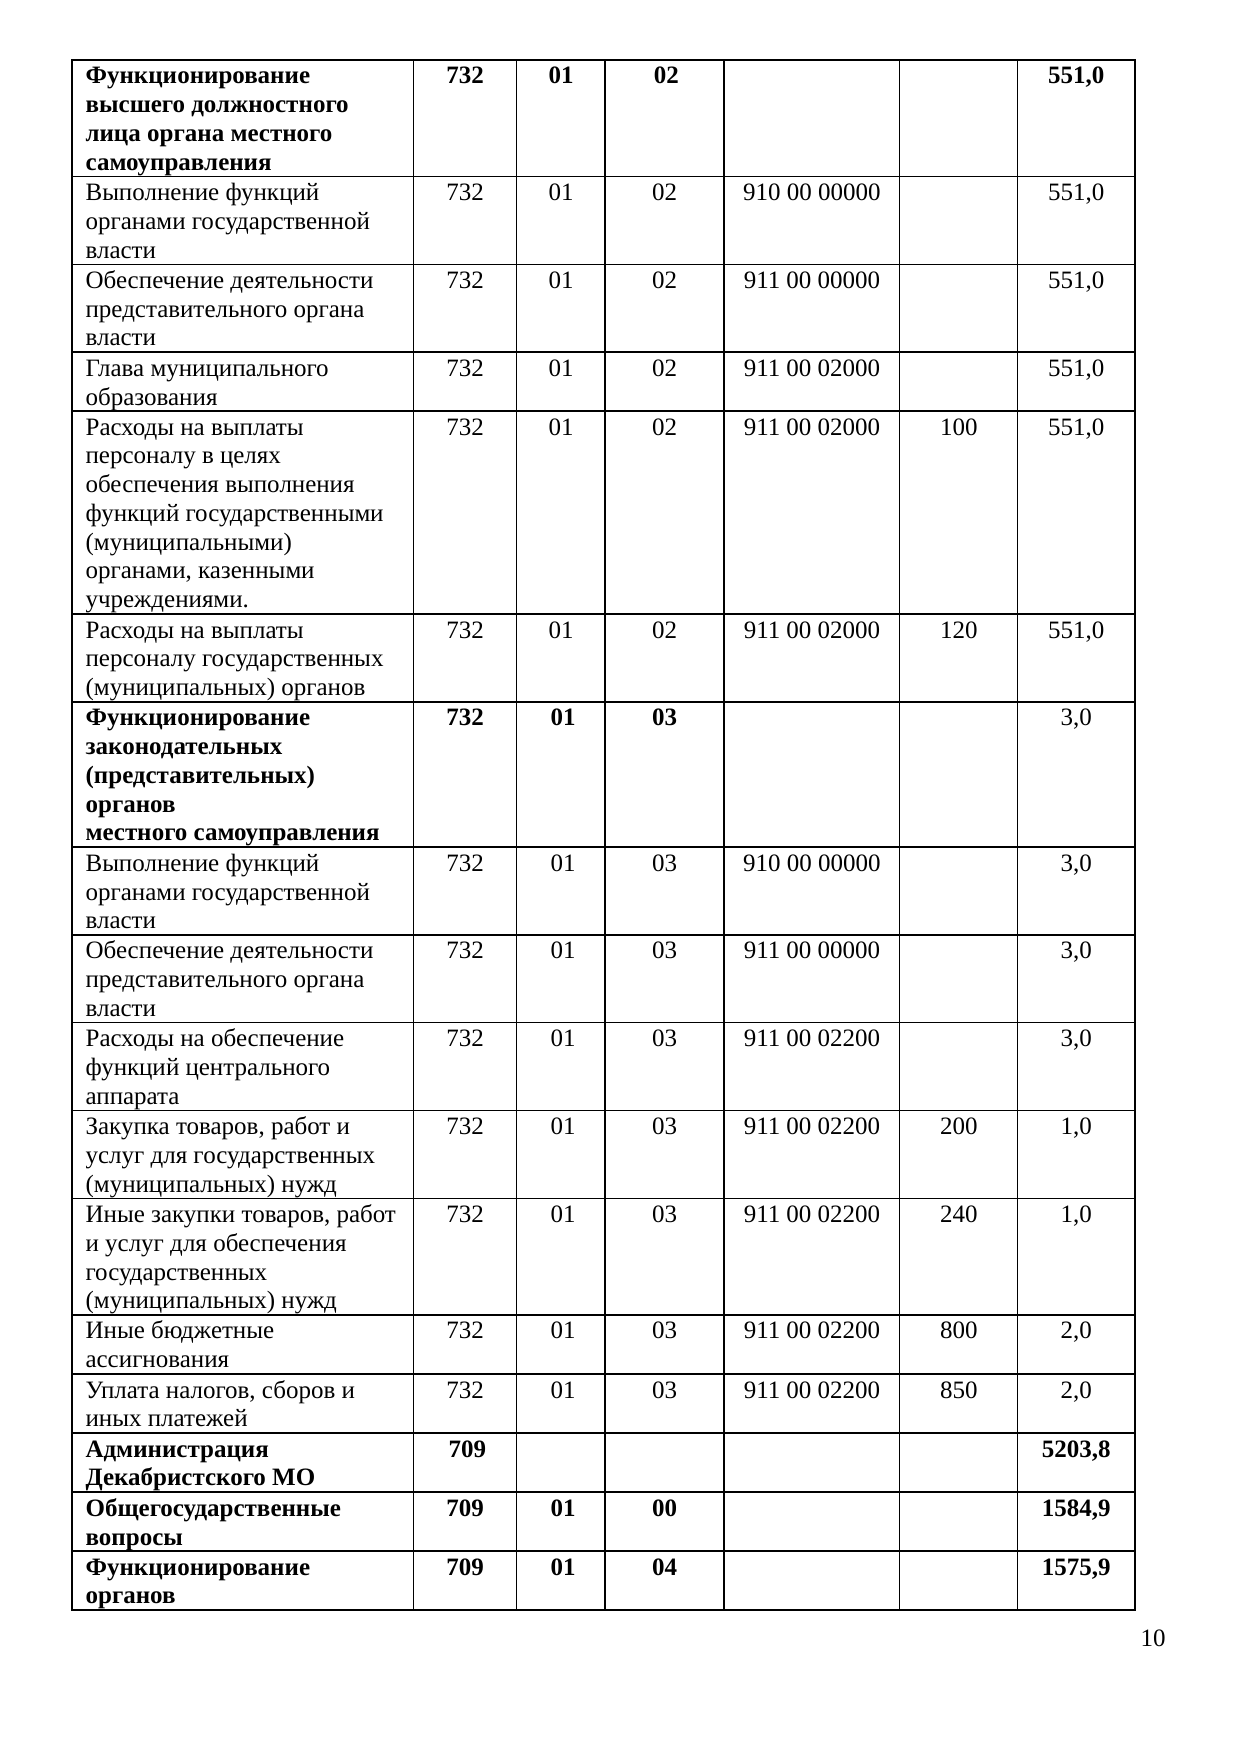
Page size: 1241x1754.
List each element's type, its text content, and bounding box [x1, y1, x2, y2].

table_cell 910 00 00000 [725, 848, 899, 934]
table_cell [900, 703, 1017, 846]
table_cell 551,0 [1018, 265, 1134, 351]
table_cell 01 [517, 1493, 604, 1550]
table_cell 732 [414, 1316, 516, 1373]
table_cell 01 [517, 1023, 604, 1110]
table_cell 00 [606, 1493, 723, 1550]
table_cell 732 [414, 1199, 516, 1314]
table_cell Расходы на выплаты персоналу в целях обеспечения выполнения функций государственными (муниципальными) органами, казенными учреждениями. [73, 412, 413, 613]
table_cell [725, 1434, 899, 1491]
table_cell [517, 1434, 604, 1491]
table_cell 732 [414, 353, 516, 410]
table_cell 01 [517, 936, 604, 1022]
table_cell 2,0 [1018, 1316, 1134, 1373]
table_cell 02 [606, 61, 723, 176]
table_cell 01 [517, 1111, 604, 1197]
table_cell [900, 1552, 1017, 1609]
table_cell 01 [517, 265, 604, 351]
table_cell [900, 848, 1017, 934]
table_cell [900, 353, 1017, 410]
table_cell 3,0 [1018, 848, 1134, 934]
table_cell 01 [517, 1199, 604, 1314]
table_cell 551,0 [1018, 353, 1134, 410]
table_cell 910 00 00000 [725, 177, 899, 263]
table_cell 551,0 [1018, 412, 1134, 613]
table_cell [725, 1493, 899, 1550]
table_cell [606, 1434, 723, 1491]
table_cell 1,0 [1018, 1111, 1134, 1197]
table_cell 01 [517, 412, 604, 613]
table_cell Расходы на обеспечение функций центрального аппарата [73, 1023, 413, 1110]
table_cell 03 [606, 936, 723, 1022]
table_cell 732 [414, 61, 516, 176]
table_cell [725, 1552, 899, 1609]
table_cell [900, 265, 1017, 351]
table_cell 3,0 [1018, 936, 1134, 1022]
table_cell Обеспечение деятельности представительного органа власти [73, 265, 413, 351]
table_cell 911 00 02200 [725, 1111, 899, 1197]
table_cell 732 [414, 1375, 516, 1432]
table_cell [900, 1434, 1017, 1491]
table_cell Расходы на выплаты персоналу государственных (муниципальных) органов [73, 615, 413, 701]
table_cell 240 [900, 1199, 1017, 1314]
table_cell 911 00 02200 [725, 1375, 899, 1432]
table_cell Иные закупки товаров, работ и услуг для обеспечения государственных (муниципальных) нужд [73, 1199, 413, 1314]
table_cell 03 [606, 1023, 723, 1110]
table_cell 01 [517, 1375, 604, 1432]
table_cell 732 [414, 1023, 516, 1110]
table_cell Обеспечение деятельности представительного органа власти [73, 936, 413, 1022]
table_cell 911 00 02000 [725, 353, 899, 410]
table_cell Закупка товаров, работ и услуг для государственных (муниципальных) нужд [73, 1111, 413, 1197]
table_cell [73, 1552, 413, 1609]
table_cell Уплата налогов, сборов и иных платежей [73, 1375, 413, 1432]
table_cell 03 [606, 1111, 723, 1197]
table_cell [900, 61, 1017, 176]
table_cell Выполнение функций органами государственной власти [73, 177, 413, 263]
table_cell 911 00 02200 [725, 1023, 899, 1110]
table_cell 911 00 00000 [725, 265, 899, 351]
table_cell 709 [414, 1493, 516, 1550]
table_cell 04 [606, 1552, 723, 1609]
table_cell [900, 177, 1017, 263]
table_cell 01 [517, 353, 604, 410]
table_cell 732 [414, 1111, 516, 1197]
table_cell 02 [606, 177, 723, 263]
table_cell Иные бюджетные ассигнования [73, 1316, 413, 1373]
table_cell 03 [606, 848, 723, 934]
table_cell Администрация Декабристского МО [73, 1434, 413, 1491]
table_cell 02 [606, 412, 723, 613]
table_cell 03 [606, 1375, 723, 1432]
table_cell Функционирование высшего должностного лица органа местного самоуправления [73, 61, 413, 176]
table_cell 3,0 [1018, 1023, 1134, 1110]
table_cell 100 [900, 412, 1017, 613]
table_cell 03 [606, 1199, 723, 1314]
table_cell 911 00 02200 [725, 1316, 899, 1373]
table_cell 732 [414, 848, 516, 934]
table_cell 200 [900, 1111, 1017, 1197]
table_cell 709 [414, 1434, 516, 1491]
table_cell 732 [414, 177, 516, 263]
table_cell Общегосударственные вопросы [73, 1493, 413, 1550]
table_cell 01 [517, 177, 604, 263]
table_cell 01 [517, 703, 604, 846]
table_cell Функционирование законодательных (представительных) органов местного самоуправления [73, 703, 413, 846]
table_cell Глава муниципального образования [73, 353, 413, 410]
table_cell 911 00 02000 [725, 615, 899, 701]
table_cell 732 [414, 615, 516, 701]
table_cell 551,0 [1018, 615, 1134, 701]
table_cell 01 [517, 848, 604, 934]
table_cell 01 [517, 61, 604, 176]
table_cell Выполнение функций органами государственной власти [73, 848, 413, 934]
table_cell 911 00 02000 [725, 412, 899, 613]
table_cell 01 [517, 1316, 604, 1373]
table_cell [900, 936, 1017, 1022]
table_cell 03 [606, 703, 723, 846]
table_cell 551,0 [1018, 177, 1134, 263]
table_cell [900, 1493, 1017, 1550]
table_cell 1584,9 [1018, 1493, 1134, 1550]
table_cell 551,0 [1018, 61, 1134, 176]
table_cell 02 [606, 265, 723, 351]
table_cell 02 [606, 615, 723, 701]
table_cell 03 [606, 1316, 723, 1373]
table_cell 732 [414, 703, 516, 846]
table_cell [900, 1023, 1017, 1110]
table_cell 1,0 [1018, 1199, 1134, 1314]
table_cell 3,0 [1018, 703, 1134, 846]
table_cell 1575,9 [1018, 1552, 1134, 1609]
table_cell 911 00 00000 [725, 936, 899, 1022]
table_cell 01 [517, 615, 604, 701]
table_cell 02 [606, 353, 723, 410]
table_cell 732 [414, 265, 516, 351]
table_cell 911 00 02200 [725, 1199, 899, 1314]
table_cell 2,0 [1018, 1375, 1134, 1432]
table_cell 732 [414, 412, 516, 613]
table_cell 120 [900, 615, 1017, 701]
table_cell 850 [900, 1375, 1017, 1432]
table_cell 732 [414, 936, 516, 1022]
table_cell 709 [414, 1552, 516, 1609]
table_cell [725, 61, 899, 176]
table_cell [725, 703, 899, 846]
table_cell 5203,8 [1018, 1434, 1134, 1491]
table_cell 01 [517, 1552, 604, 1609]
table_cell 800 [900, 1316, 1017, 1373]
